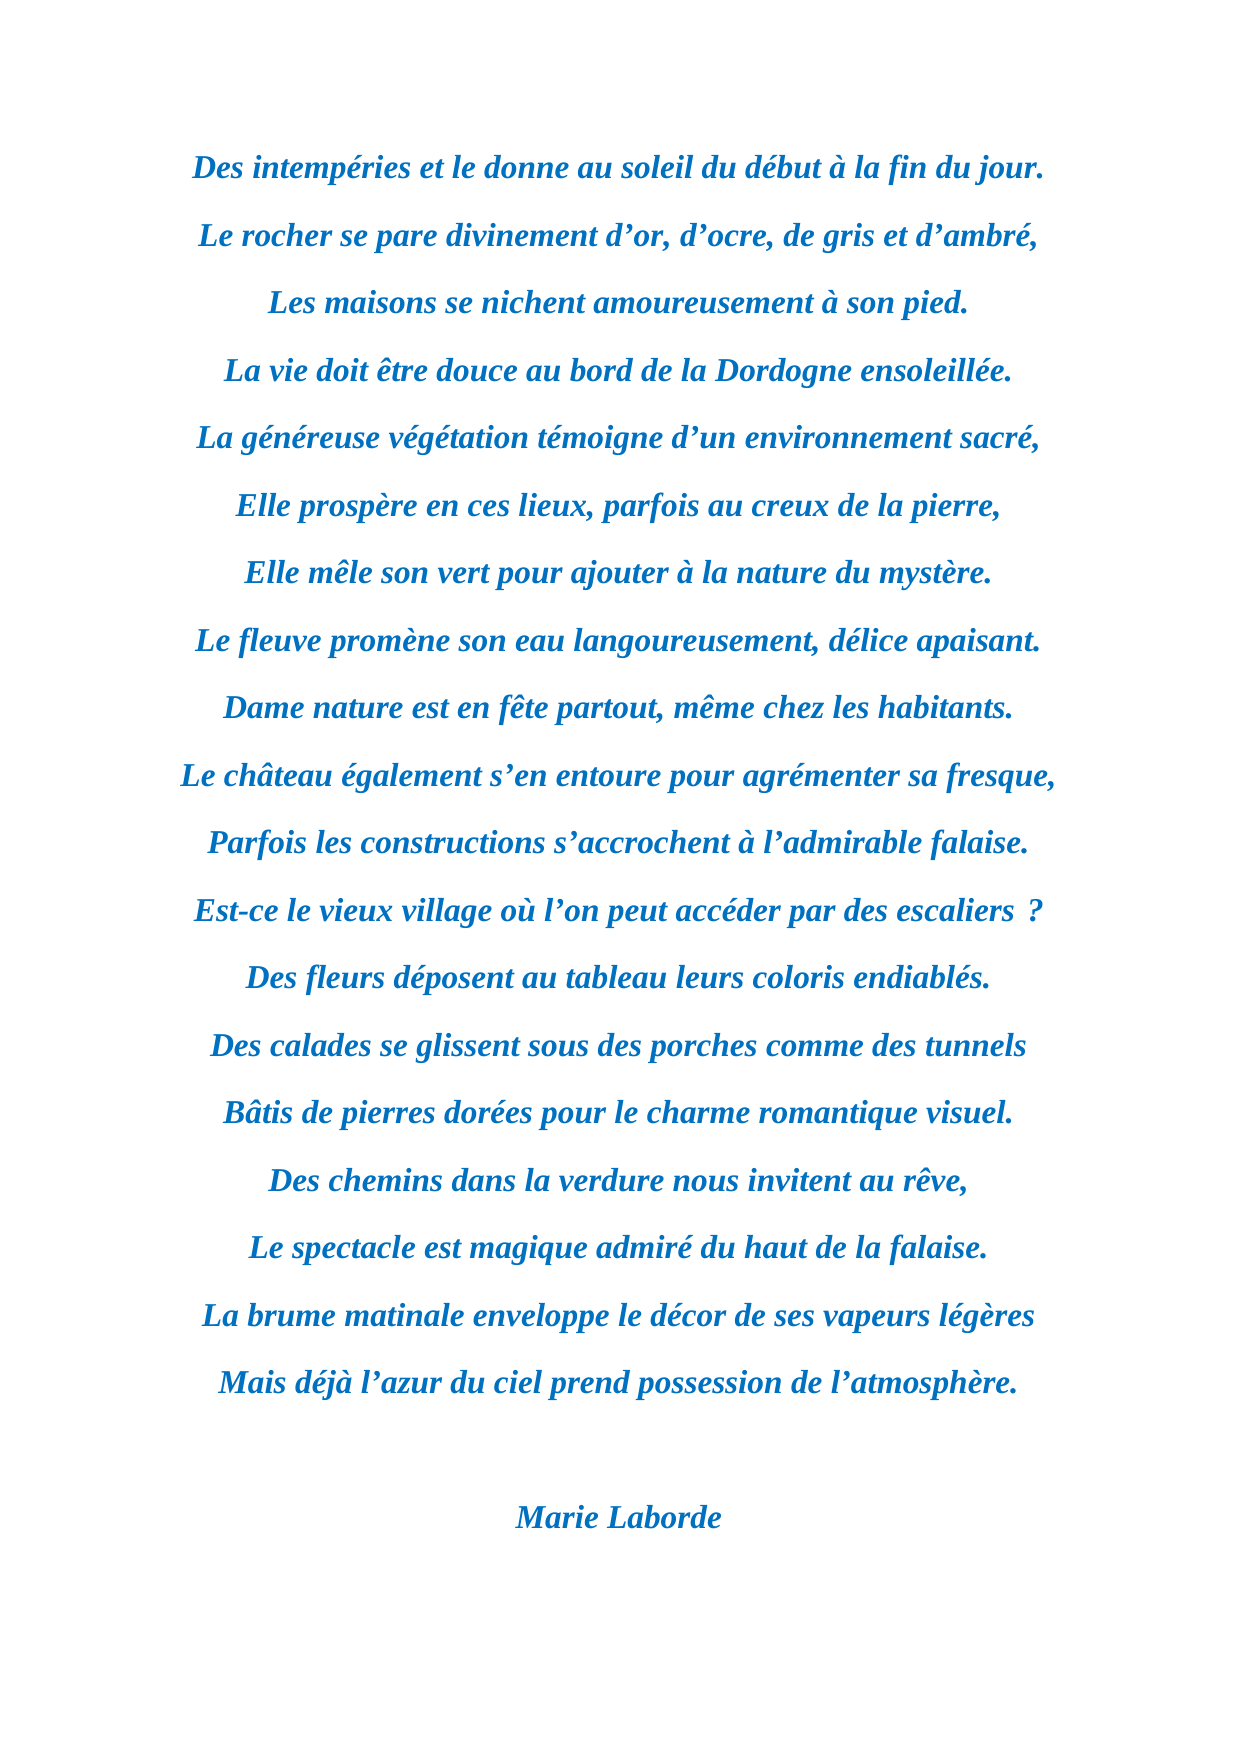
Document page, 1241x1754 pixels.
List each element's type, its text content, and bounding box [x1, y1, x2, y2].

text La vie doit être douce au bord de la Dordogne ensoleillée. [148, 350, 1093, 388]
text La brume matinale enveloppe le décor de ses vapeurs légères [148, 1295, 1093, 1333]
text Marie Laborde [148, 1498, 1093, 1536]
text Des intempéries et le donne au soleil du début à la fin du jour. [148, 148, 1093, 186]
text Parfois les constructions s’accrochent à l’admirable falaise. [148, 823, 1093, 861]
text Le fleuve promène son eau langoureusement, délice apaisant. [148, 620, 1093, 658]
text Elle mêle son vert pour ajouter à la nature du mystère. [148, 553, 1093, 591]
text Des fleurs déposent au tableau leurs coloris endiablés. [148, 958, 1093, 996]
text Des calades se glissent sous des porches comme des tunnels [148, 1025, 1093, 1063]
text Mais déjà l’azur du ciel prend possession de l’atmosphère. [148, 1363, 1093, 1401]
text Bâtis de pierres dorées pour le charme romantique visuel. [148, 1093, 1093, 1131]
text Des chemins dans la verdure nous invitent au rêve, [148, 1160, 1093, 1198]
text La généreuse végétation témoigne d’un environnement sacré, [148, 418, 1093, 456]
text Elle prospère en ces lieux, parfois au creux de la pierre, [148, 485, 1093, 523]
text Est-ce le vieux village où l’on peut accéder par des escaliers ? [148, 890, 1093, 928]
text Les maisons se nichent amoureusement à son pied. [148, 283, 1093, 321]
text Le spectacle est magique admiré du haut de la falaise. [148, 1228, 1093, 1266]
text Le rocher se pare divinement d’or, d’ocre, de gris et d’ambré, [148, 215, 1093, 253]
text Dame nature est en fête partout, même chez les habitants. [148, 688, 1093, 726]
text Le château également s’en entoure pour agrémenter sa fresque, [148, 755, 1093, 793]
